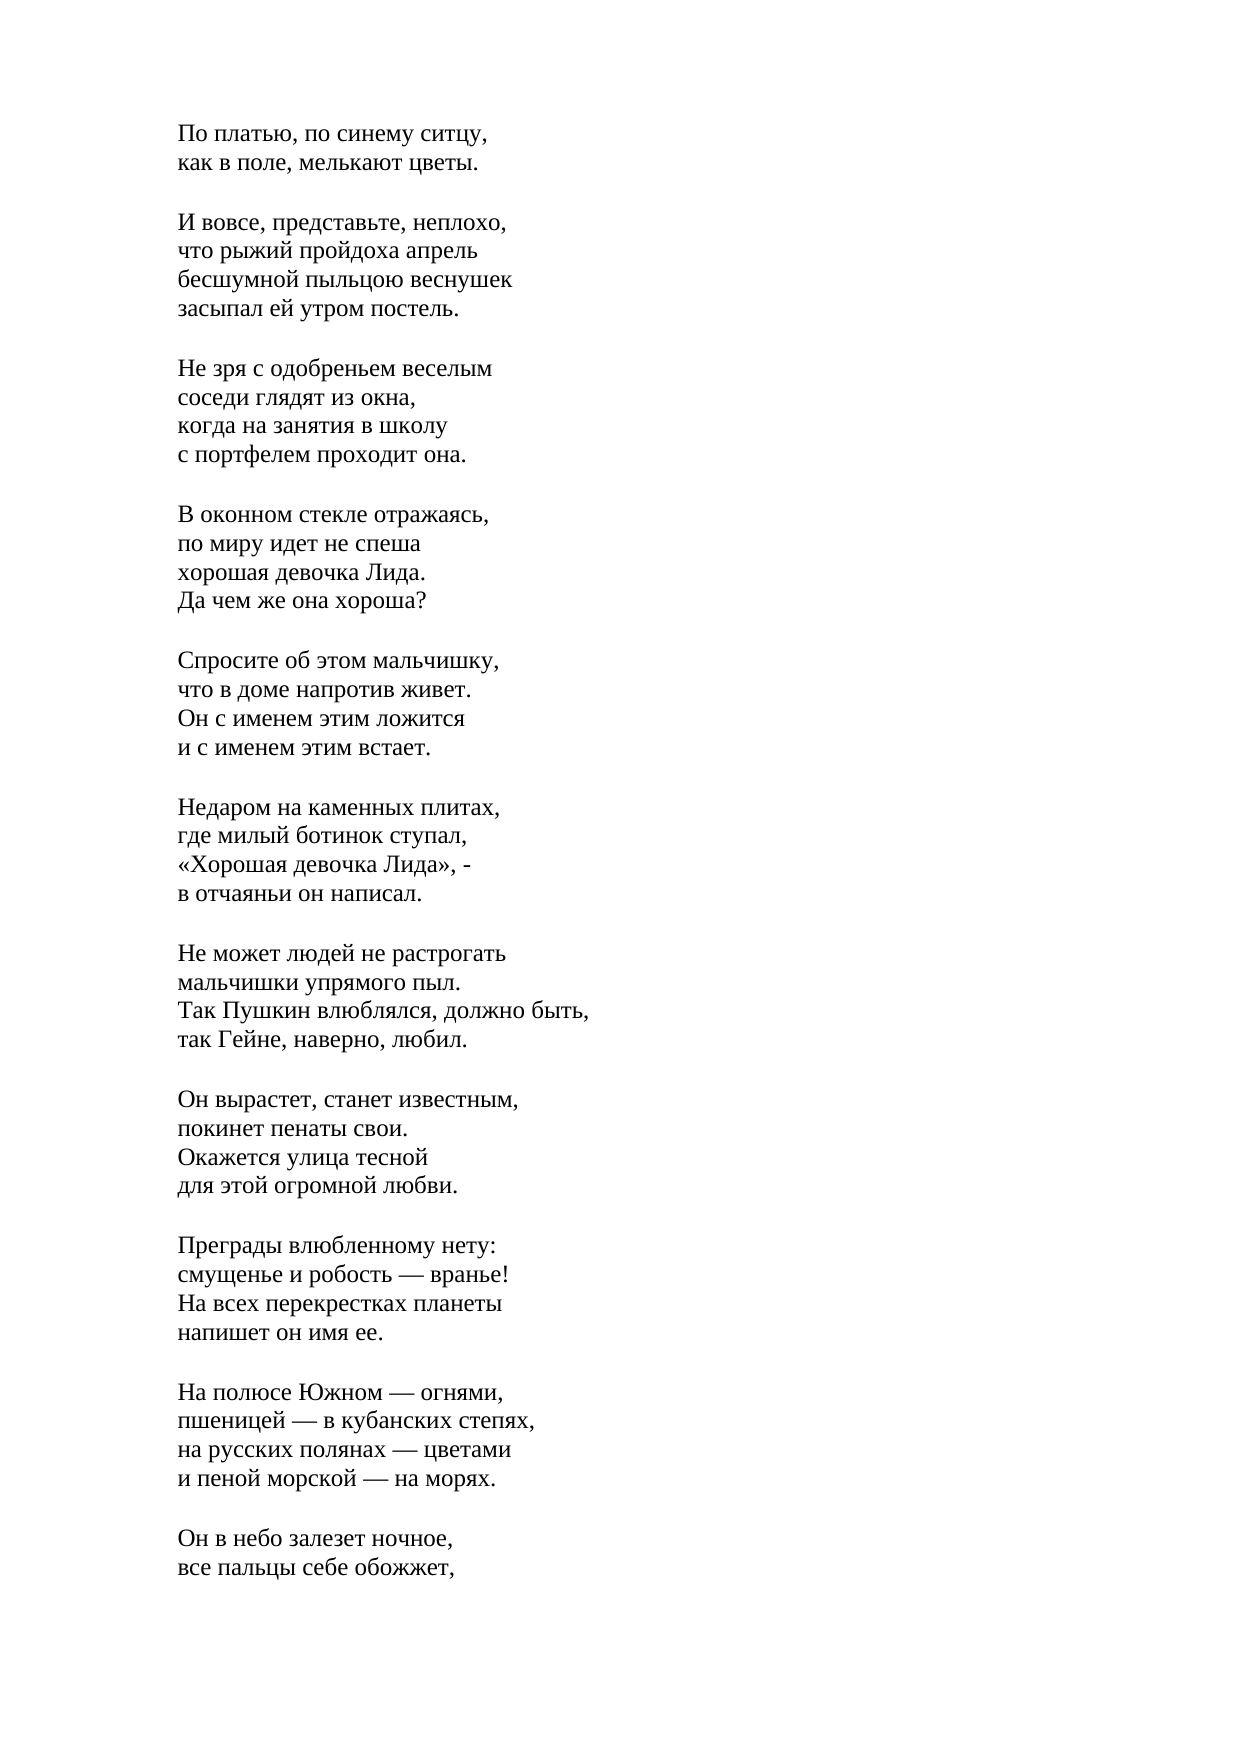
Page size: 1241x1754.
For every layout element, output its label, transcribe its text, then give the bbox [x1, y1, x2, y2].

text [177, 118, 1152, 176]
text Не зря с одобреньем веселым соседи глядят из окна, когда на занятия в школу с портфелем проходит она. [177, 353, 1152, 468]
text Он вырастет, станет известным, покинет пенаты свои. Окажется улица тесной для этой огромной любви. [177, 1084, 1152, 1199]
text На полюсе Южном — огнями, пшеницей — в кубанских степях, на русских полянах — цветами и пеной морской — на морях. [177, 1377, 1152, 1492]
text В оконном стекле отражаясь, по миру идет не спеша хорошая девочка Лида. Да чем же она хороша? [177, 499, 1152, 614]
text Недаром на каменных плитах, где милый ботинок ступал, «Хорошая девочка Лида», - в отчаяньи он написал. [177, 792, 1152, 907]
text Не может людей не растрогать мальчишки упрямого пыл. Так Пушкин влюблялся, должно быть, так Гейне, наверно, любил. [177, 938, 1152, 1053]
text И вовсе, представьте, неплохо, что рыжий пройдоха апрель бесшумной пыльцою веснушек засыпал ей утром постель. [177, 207, 1152, 322]
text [177, 1523, 1152, 1581]
text Преграды влюбленному нету: смущенье и робость — вранье! На всех перекрестках планеты напишет он имя ее. [177, 1231, 1152, 1346]
text Спросите об этом мальчишку, что в доме напротив живет. Он с именем этим ложится и с именем этим встает. [177, 646, 1152, 761]
